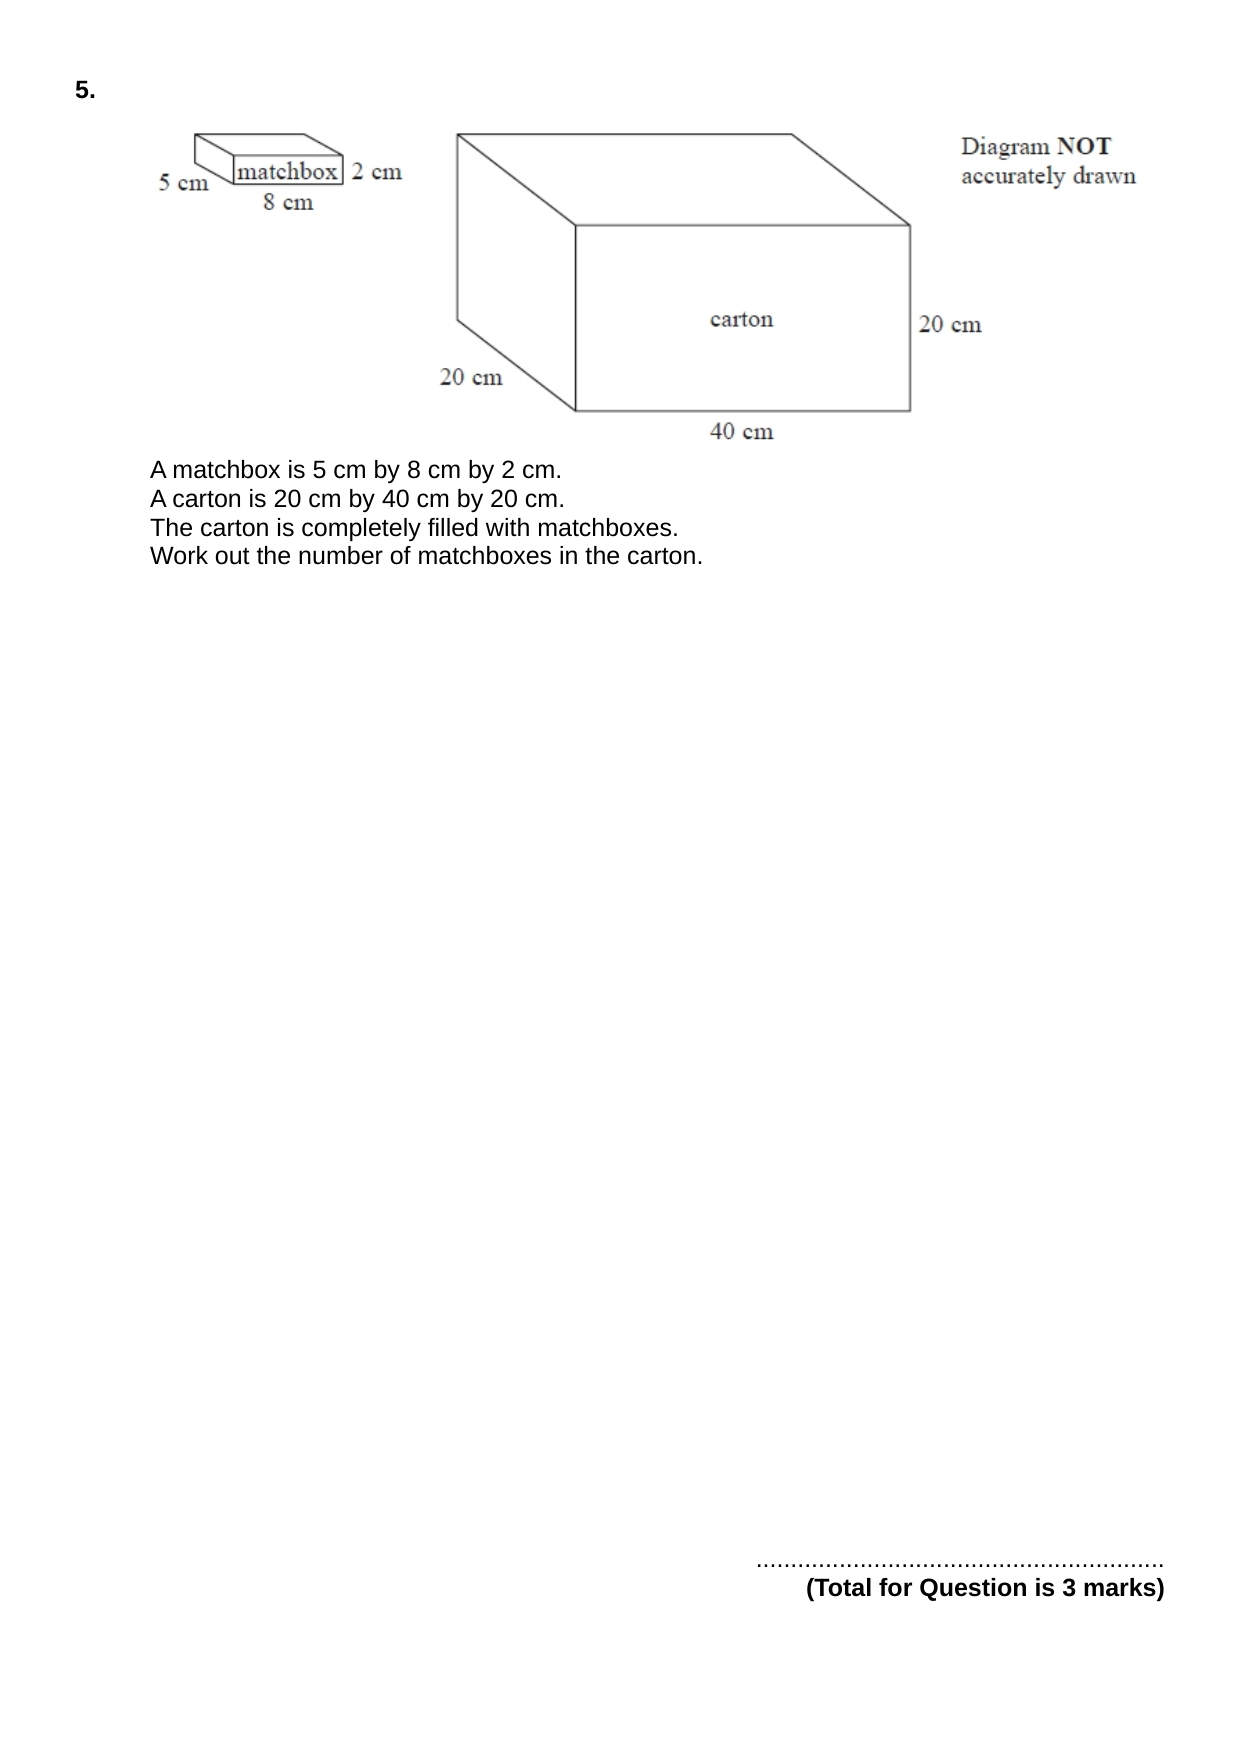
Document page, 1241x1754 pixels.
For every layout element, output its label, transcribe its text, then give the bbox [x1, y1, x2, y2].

picture [150, 103, 1150, 456]
text ........................................................... [75, 1401, 1165, 1573]
text 5. [75, 75, 1165, 104]
text A matchbox is 5 cm by 8 cm by 2 cm. A carton is 20 cm by 40 cm by 20 cm. [150, 455, 1165, 513]
text Work out the number of matchboxes in the carton. [75, 541, 1165, 570]
text The carton is completely filled with matchboxes. [75, 513, 1165, 541]
text (Total for Question is 3 marks) [75, 1573, 1165, 1602]
